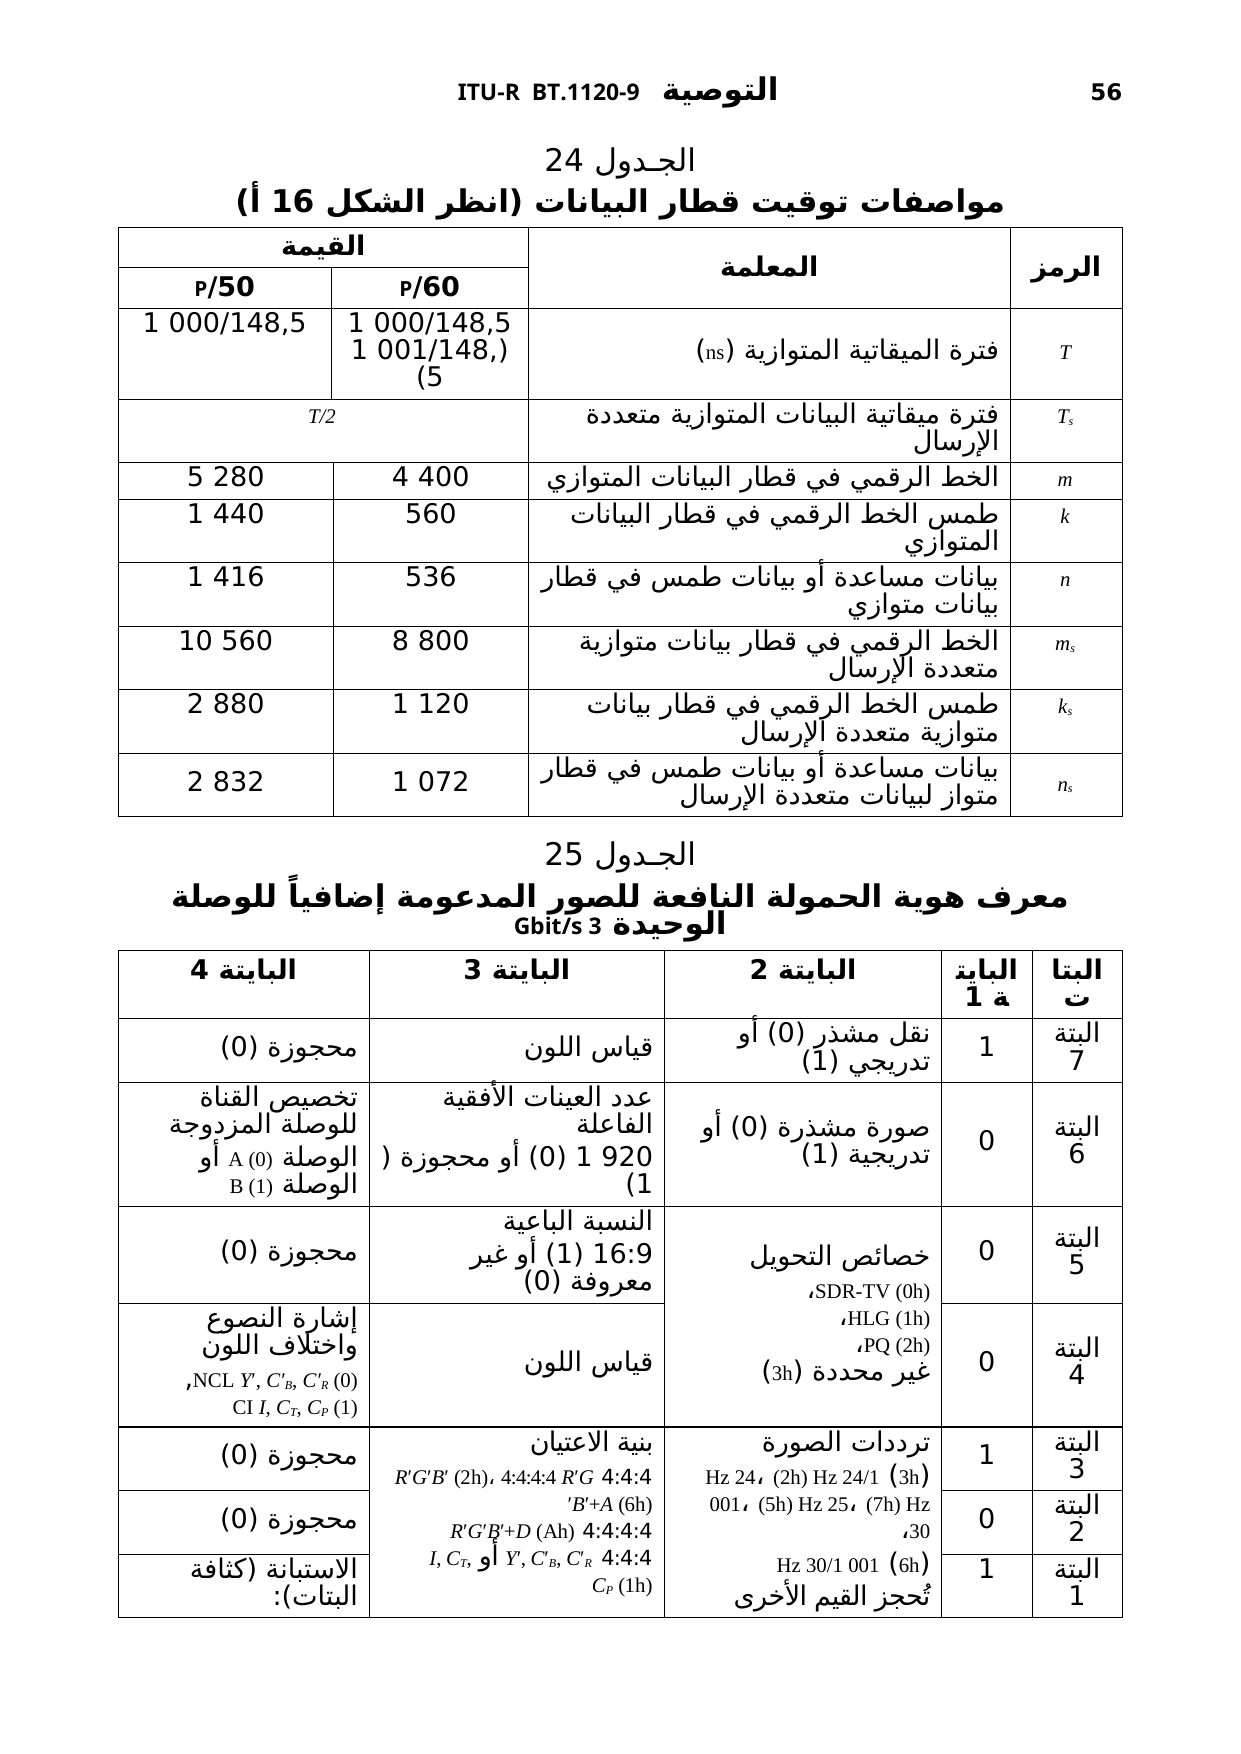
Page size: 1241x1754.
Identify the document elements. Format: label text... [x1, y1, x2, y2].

table_cell 50/P [119, 268, 331, 308]
table_header البايتة 1 [942, 951, 1032, 1018]
table_cell البتة 4 [1033, 1304, 1122, 1426]
table_cell 8 800 [334, 627, 528, 689]
table_cell ns [1011, 754, 1122, 816]
table_cell 1 [942, 1428, 1032, 1490]
table_cell 5 280 [119, 463, 333, 498]
table_cell 0 [942, 1207, 1032, 1302]
table_cell قياس اللون [370, 1019, 664, 1082]
table_cell ترددات الصورة (3h) Hz 24، (2h) Hz 24/1 001، (5h) Hz 25، (7h) Hz 30، (6h) Hz 30/1 001 تُحجز القيم الأخرى [665, 1428, 941, 1617]
table_cell 10 560 [119, 627, 333, 689]
table_cell الخط الرقمي في قطار البيانات المتوازي [529, 463, 1010, 498]
table_header البايتة 3 [370, 951, 664, 1018]
table_cell فترة الميقاتية المتوازية (ns) [529, 309, 1010, 398]
table_cell بيانات مساعدة أو بيانات طمس في قطار بيانات متوازي [529, 563, 1010, 626]
table_header البتات [1033, 951, 1122, 1018]
table_cell Ts [1011, 400, 1122, 462]
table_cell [119, 1555, 369, 1617]
text الجـدول 24 [118, 148, 1122, 177]
table_cell 1 120 [334, 690, 528, 753]
table_cell 1 000/148,5 [119, 309, 331, 398]
table_cell T/2 [119, 400, 528, 462]
table_cell الخط الرقمي في قطار بيانات متوازية متعددة الإرسال [529, 627, 1010, 689]
table_header البايتة 4 [119, 951, 369, 1018]
table_cell البتة 6 [1033, 1083, 1122, 1206]
title مواصفات توقيت قطار البيانات (انظر الشكل 16 أ) [446, 189, 1122, 218]
text الجـدول 25 [118, 842, 1122, 871]
table_cell 2 880 [119, 690, 333, 753]
table_header المعلمة [529, 228, 1010, 308]
table_cell 1 [942, 1019, 1032, 1082]
table_cell 1 072 [334, 754, 528, 816]
table_cell 4 400 [334, 463, 528, 498]
table_header البايتة 2 [665, 951, 941, 1018]
table_cell فترة ميقاتية البيانات المتوازية متعددة الإرسال [529, 400, 1010, 462]
table_cell T [1011, 309, 1122, 398]
title مواصفات توقيت قطار البيانات (انظر الشكل 16 أ) [118, 189, 460, 218]
table_cell البتة 2 [1033, 1491, 1122, 1553]
table_cell 1 416 [119, 563, 333, 626]
table_cell 1 000/148,5 (1 001/148,5) [332, 309, 528, 398]
table_cell n [1011, 563, 1122, 626]
table_cell 0 [942, 1491, 1032, 1553]
table_cell m [1011, 463, 1122, 498]
table_cell محجوزة (0) [119, 1428, 369, 1490]
table_cell قياس اللون [370, 1304, 664, 1426]
table_header الرمز [1011, 228, 1122, 308]
table_cell محجوزة (0) [119, 1019, 369, 1082]
title معرف هوية الحمولة النافعة للصور المدعومة إضافياً للوصلة الوحيدة Gbit/s 3 [118, 884, 1122, 942]
table_cell 1 440 [119, 500, 333, 562]
table_cell تخصيص القناة للوصلة المزدوجة الوصلة A (0) أو الوصلة B (1) [119, 1083, 369, 1206]
table_cell ks [1011, 690, 1122, 753]
table_cell 536 [334, 563, 528, 626]
table_cell 60/P [332, 268, 528, 308]
table_cell 0 [942, 1304, 1032, 1426]
table_cell البتة 1 [1033, 1555, 1122, 1617]
table_cell إشارة النصوع واختلاف اللون NCL Y′, C′B, C′R (0), CI I, CT, CP (1) [119, 1304, 369, 1426]
table_cell k [1011, 500, 1122, 562]
table_cell ms [1011, 627, 1122, 689]
table_cell 1 [942, 1555, 1032, 1617]
table_cell نقل مشذر (0) أو تدريجي (1) [665, 1019, 941, 1082]
table_cell عدد العينات الأفقية الفاعلة 1 920 (0) أو محجوزة (1) [370, 1083, 664, 1206]
table_cell 2 832 [119, 754, 333, 816]
table_cell النسبة الباعية 16:9 (1) أو غير معروفة (0) [370, 1207, 664, 1302]
table_cell البتة 3 [1033, 1428, 1122, 1490]
table_cell 560 [334, 500, 528, 562]
table_cell بنية الاعتيان 4:4:4 R′G′B′ (2h)، 4:4:4:4 R′G′B′+A (6h) 4:4:4:4 R′G′B′+D (Ah) 4:4:4 Y′, C′B, C′R أو I, CT, CP (1h) 4:2:2 Y′, C′B, C′R أو I, CT, CP (0h) 4:2:2:4 Y′, C′B, C′R أو I, CT, CP +A (4h) 4:2:2:4 Y′, C′B, C′R أو I, CT, CP +D (8h) تُحجز القيم الأخرى [370, 1428, 664, 1617]
table_cell محجوزة (0) [119, 1491, 369, 1553]
table_cell البتة 7 [1033, 1019, 1122, 1082]
table_cell صورة مشذرة (0) أو تدريجية (1) [665, 1083, 941, 1206]
table_cell بيانات مساعدة أو بيانات طمس في قطار متواز لبيانات متعددة الإرسال [529, 754, 1010, 816]
table_cell 0 [942, 1083, 1032, 1206]
table_cell طمس الخط الرقمي في قطار بيانات متوازية متعددة الإرسال [529, 690, 1010, 753]
table_cell محجوزة (0) [119, 1207, 369, 1302]
table_cell طمس الخط الرقمي في قطار البيانات المتوازي [529, 500, 1010, 562]
table_header القيمة [119, 228, 528, 267]
table_cell البتة 5 [1033, 1207, 1122, 1302]
table_cell خصائص التحويل SDR-TV (0h)، HLG (1h)، PQ (2h)، غير محددة (3h) [665, 1207, 941, 1426]
